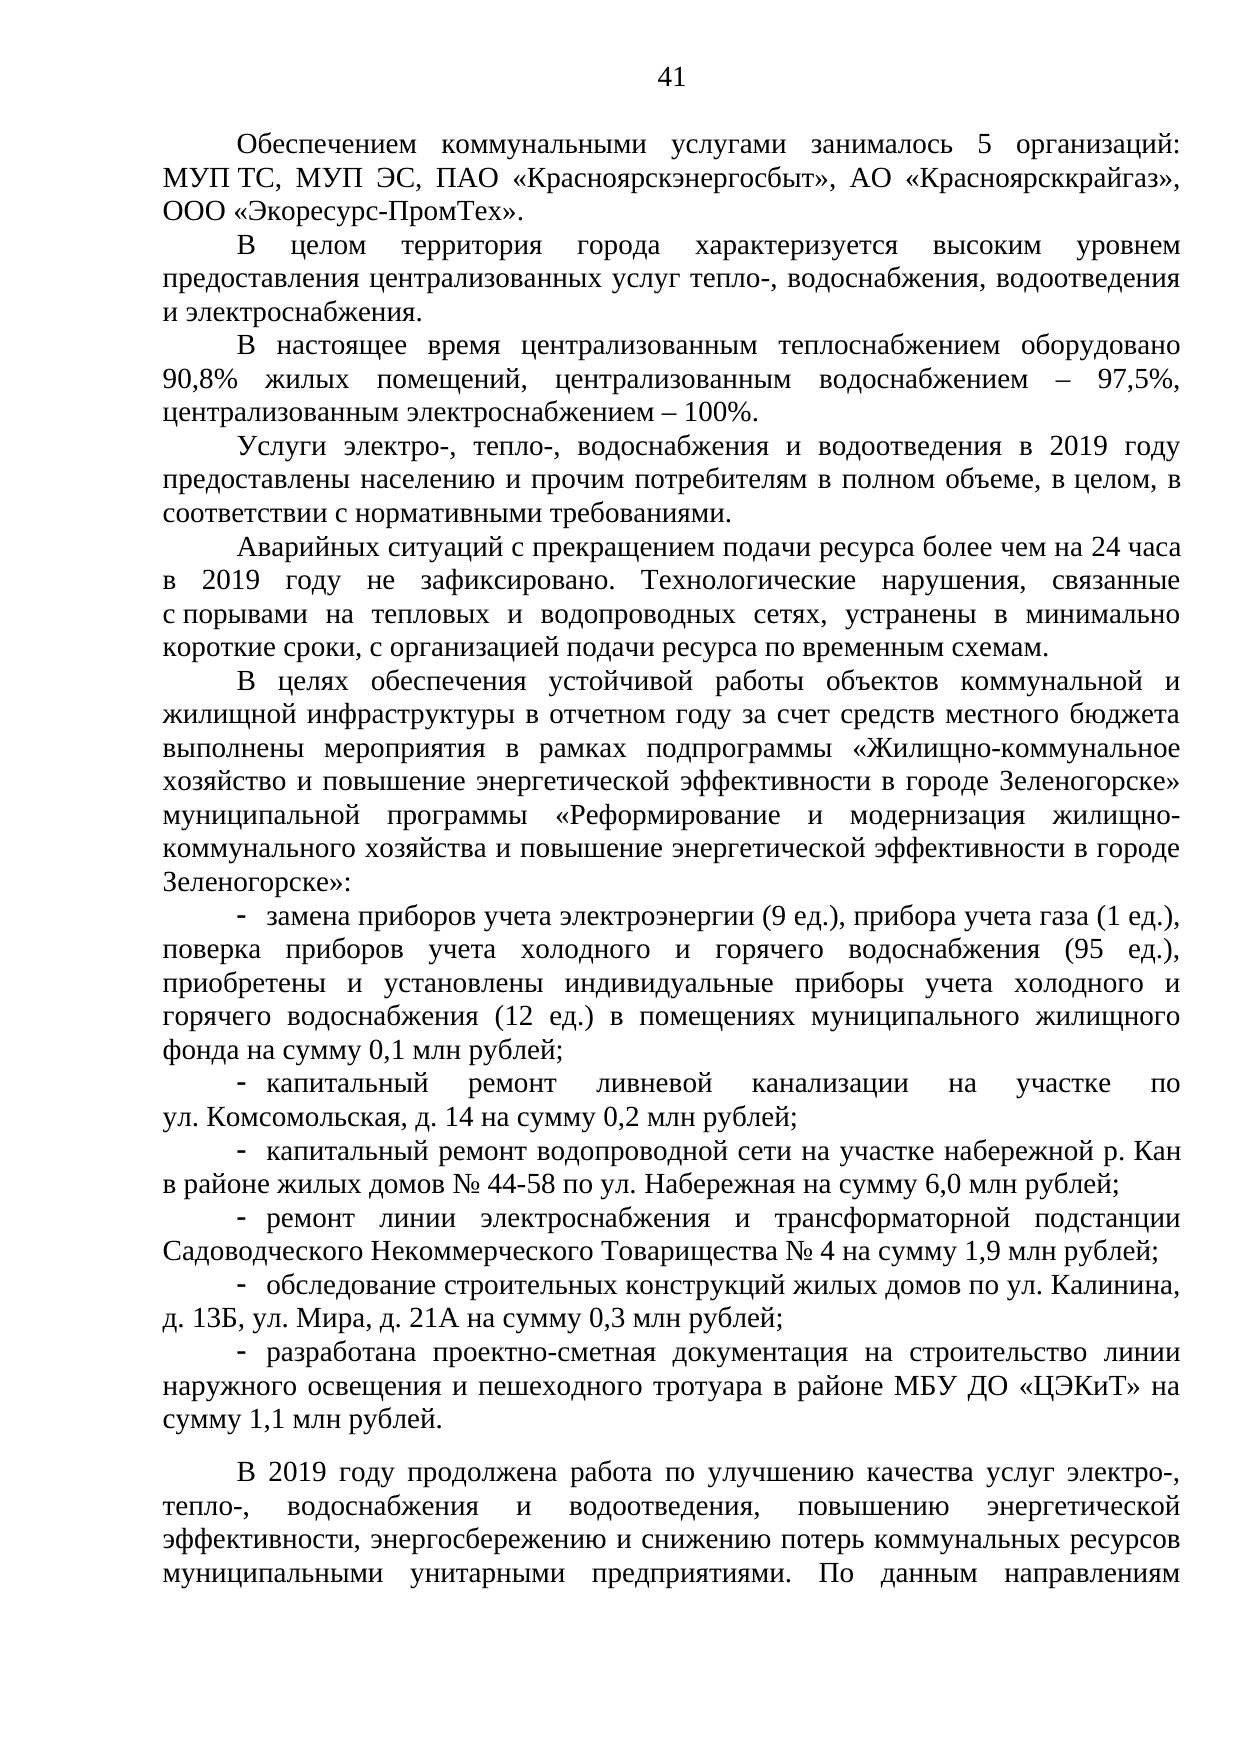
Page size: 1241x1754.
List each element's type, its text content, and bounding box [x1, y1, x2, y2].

text Аварийных ситуаций с прекращением подачи ресурса более чем на 24 часа в 2019 году не зафиксировано. Технологические нарушения, связанные с порывами на тепловых и водопроводных сетях, устранены в минимально короткие сроки, с организацией подачи ресурса по временным схемам. [162, 529, 1181, 663]
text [162, 1454, 1181, 1588]
list ремонт линии электроснабжения и трансформаторной подстанции Садоводческого Некоммерческого Товарищества № 4 на сумму 1,9 млн рублей; [162, 1200, 1181, 1267]
text Обеспечением коммунальными услугами занималось 5 организаций: МУП ТС, МУП ЭС, ПАО «Красноярскэнергосбыт», АО «Красноярсккрайгаз», ООО «Экоресурс-ПромТех». [162, 126, 1181, 227]
list обследование строительных конструкций жилых домов по ул. Калинина, д. 13Б, ул. Мира, д. 21А на сумму 0,3 млн рублей; [162, 1267, 1181, 1334]
text В целях обеспечения устойчивой работы объектов коммунальной и жилищной инфраструктуры в отчетном году за счет средств местного бюджета выполнены мероприятия в рамках подпрограммы «Жилищно-коммунальное хозяйство и повышение энергетической эффективности в городе Зеленогорске» муниципальной программы «Реформирование и модернизация жилищно-коммунального хозяйства и повышение энергетической эффективности в городе Зеленогорске»: [162, 663, 1181, 898]
text Услуги электро-, тепло-, водоснабжения и водоотведения в 2019 году предоставлены населению и прочим потребителям в полном объеме, в целом, в соответствии с нормативными требованиями. [162, 428, 1181, 529]
list замена приборов учета электроэнергии (9 ед.), прибора учета газа (1 ед.), поверка приборов учета холодного и горячего водоснабжения (95 ед.), приобретены и установлены индивидуальные приборы учета холодного и горячего водоснабжения (12 ед.) в помещениях муниципального жилищного фонда на сумму 0,1 млн рублей; [162, 898, 1181, 1065]
list капитальный ремонт водопроводной сети на участке набережной р. Кан в районе жилых домов № 44-58 по ул. Набережная на сумму 6,0 млн рублей; [162, 1133, 1181, 1200]
text В настоящее время централизованным теплоснабжением оборудовано 90,8% жилых помещений, централизованным водоснабжением – 97,5%, централизованным электроснабжением – 100%. [162, 327, 1181, 428]
list капитальный ремонт ливневой канализации на участке по ул. Комсомольская, д. 14 на сумму 0,2 млн рублей; [162, 1065, 1181, 1133]
list разработана проектно-сметная документация на строительство линии наружного освещения и пешеходного тротуара в районе МБУ ДО «ЦЭКиТ» на сумму 1,1 млн рублей. [162, 1334, 1181, 1435]
text В целом территория города характеризуется высоким уровнем предоставления централизованных услуг тепло-, водоснабжения, водоотведения и электроснабжения. [162, 227, 1181, 327]
